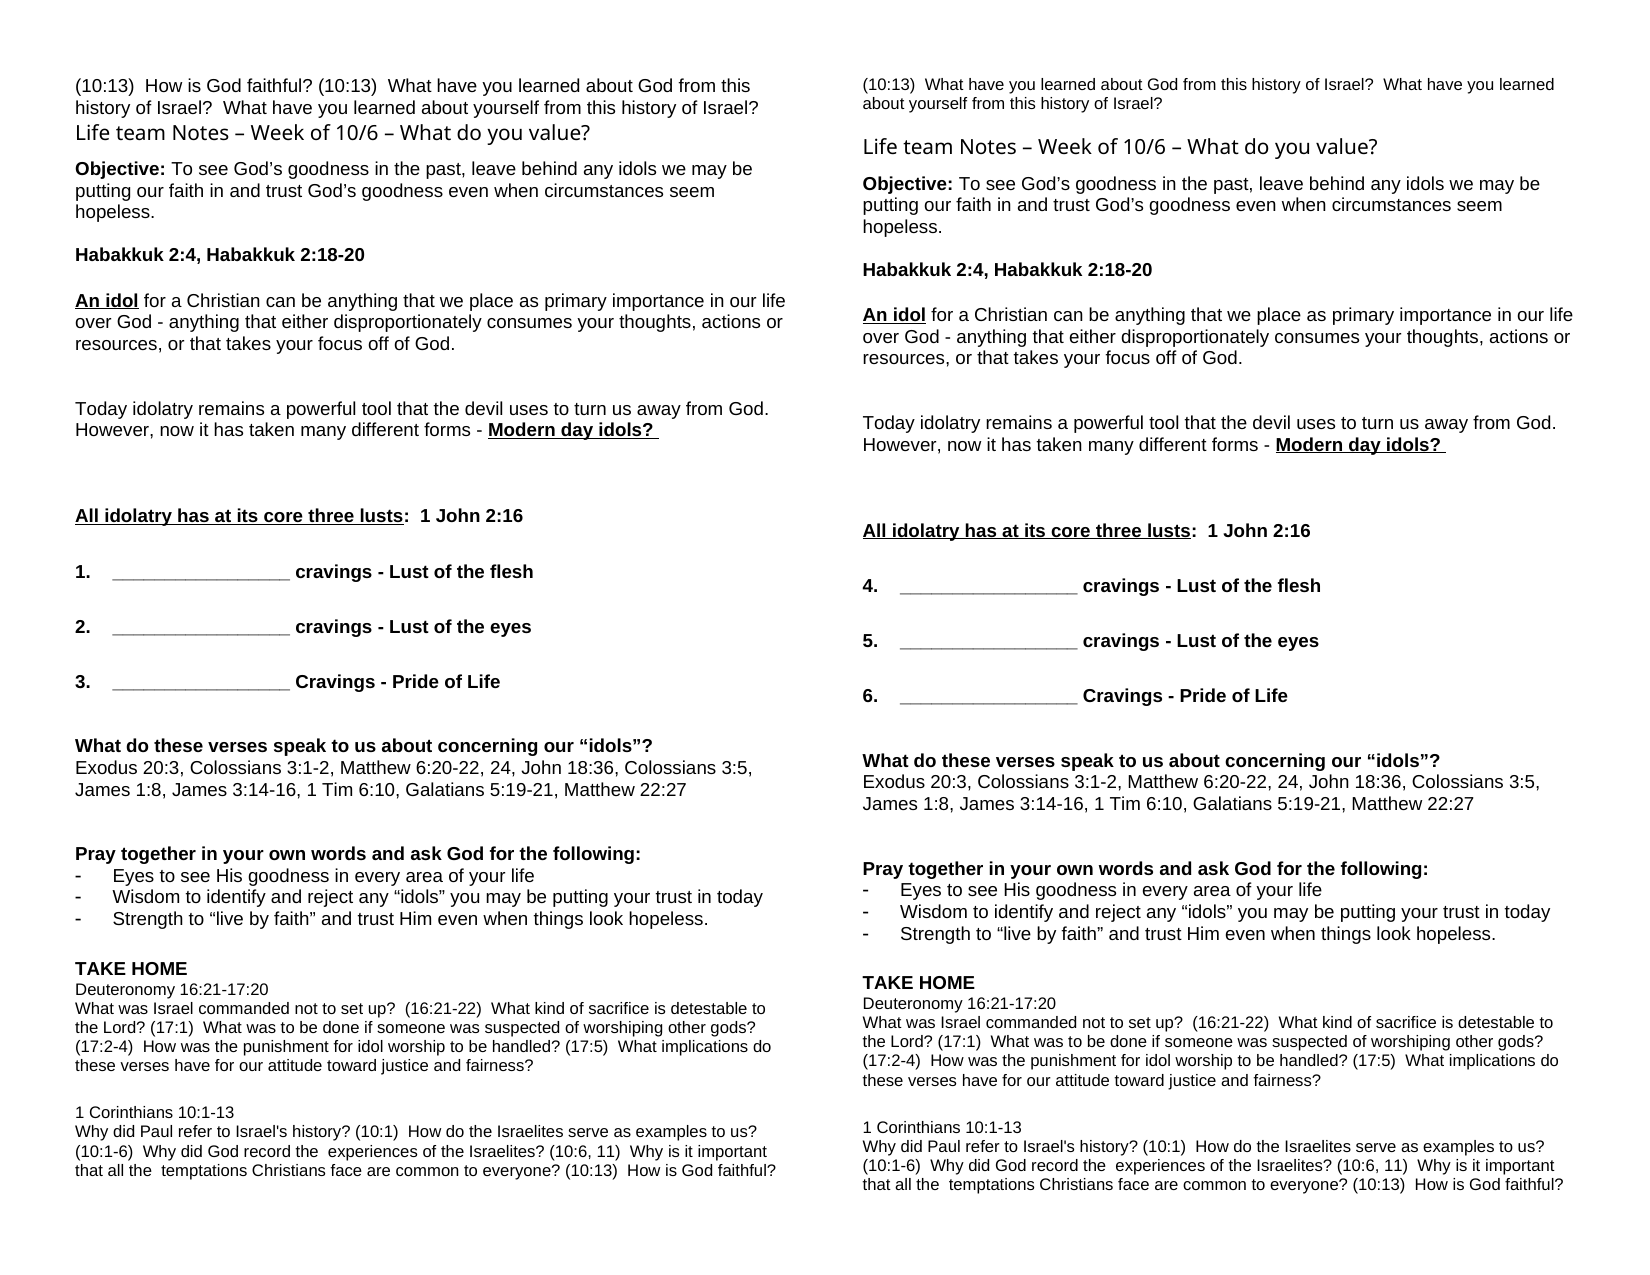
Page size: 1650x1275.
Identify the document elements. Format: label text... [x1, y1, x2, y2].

text An idol for a Christian can be anything that we place as primary importance in our life over God - anything that either disproportionately consumes your thoughts, actions or resources, or that takes your focus off of God. [75, 290, 787, 354]
list Eyes to see His goodness in every area of your life [862, 879, 1575, 901]
list _________________ Cravings - Pride of Life [862, 685, 1575, 707]
text Today idolatry remains a powerful tool that the devil uses to turn us away from God. However, now it has taken many different forms - Modern day idols? [862, 412, 1575, 455]
list _________________ cravings - Lust of the flesh [75, 560, 787, 582]
text 1 Corinthians 10:1-13 [75, 1103, 787, 1122]
text Deuteronomy 16:21-17:20 [862, 994, 1575, 1013]
text Objective: To see God’s goodness in the past, leave behind any idols we may be putting our faith in and trust God’s goodness even when circumstances seem hopeless. [75, 158, 787, 223]
list _________________ Cravings - Pride of Life [75, 671, 787, 692]
text Life team Notes – Week of 10/6 – What do you value? [75, 118, 787, 147]
list Eyes to see His goodness in every area of your life [75, 865, 787, 886]
text Deuteronomy 16:21-17:20 [75, 979, 787, 998]
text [75, 1122, 787, 1180]
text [862, 75, 1575, 113]
text Habakkuk 2:4, Habakkuk 2:18-20 [862, 258, 1575, 280]
text Objective: To see God’s goodness in the past, leave behind any idols we may be putting our faith in and trust God’s goodness even when circumstances seem hopeless. [862, 172, 1575, 237]
text What was Israel commanded not to set up? (16:21-22) What kind of sacrifice is detestable to the Lord? (17:1) What was to be done if someone was suspected of worshiping other gods? (17:2-4) How was the punishment for idol worship to be handled? (17:5) What implications do these verses have for our attitude toward justice and fairness? [75, 998, 787, 1075]
text Exodus 20:3, Colossians 3:1-2, Matthew 6:20-22, 24, John 18:36, Colossians 3:5, James 1:8, James 3:14-16, 1 Tim 6:10, Galatians 5:19-21, Matthew 22:27 [75, 757, 787, 800]
text TAKE HOME [862, 972, 1575, 994]
list Strength to “live by faith” and trust Him even when things look hopeless. [862, 922, 1575, 944]
text Life team Notes – Week of 10/6 – What do you value? [862, 132, 1575, 161]
text 1 Corinthians 10:1-13 [862, 1117, 1575, 1137]
text Habakkuk 2:4, Habakkuk 2:18-20 [75, 244, 787, 266]
text What was Israel commanded not to set up? (16:21-22) What kind of sacrifice is detestable to the Lord? (17:1) What was to be done if someone was suspected of worshiping other gods? (17:2-4) How was the punishment for idol worship to be handled? (17:5) What implications do these verses have for our attitude toward justice and fairness? [862, 1013, 1575, 1089]
text All idolatry has at its core three lusts: 1 John 2:16 [75, 505, 787, 527]
list _________________ cravings - Lust of the eyes [862, 630, 1575, 651]
list _________________ cravings - Lust of the eyes [75, 616, 787, 637]
text TAKE HOME [75, 958, 787, 979]
text Pray together in your own words and ask God for the following: [75, 843, 787, 865]
list Wisdom to identify and reject any “idols” you may be putting your trust in today [75, 886, 787, 908]
text Today idolatry remains a powerful tool that the devil uses to turn us away from God. However, now it has taken many different forms - Modern day idols? [75, 397, 787, 441]
text An idol for a Christian can be anything that we place as primary importance in our life over God - anything that either disproportionately consumes your thoughts, actions or resources, or that takes your focus off of God. [862, 304, 1575, 369]
text All idolatry has at its core three lusts: 1 John 2:16 [862, 520, 1575, 541]
text What do these verses speak to us about concerning our “idols”? [75, 735, 787, 757]
list Wisdom to identify and reject any “idols” you may be putting your trust in today [862, 901, 1575, 922]
text What do these verses speak to us about concerning our “idols”? [862, 750, 1575, 771]
text Pray together in your own words and ask God for the following: [862, 857, 1575, 879]
text Exodus 20:3, Colossians 3:1-2, Matthew 6:20-22, 24, John 18:36, Colossians 3:5, James 1:8, James 3:14-16, 1 Tim 6:10, Galatians 5:19-21, Matthew 22:27 [862, 771, 1575, 814]
list _________________ cravings - Lust of the flesh [862, 575, 1575, 596]
list Strength to “live by faith” and trust Him even when things look hopeless. [75, 908, 787, 930]
